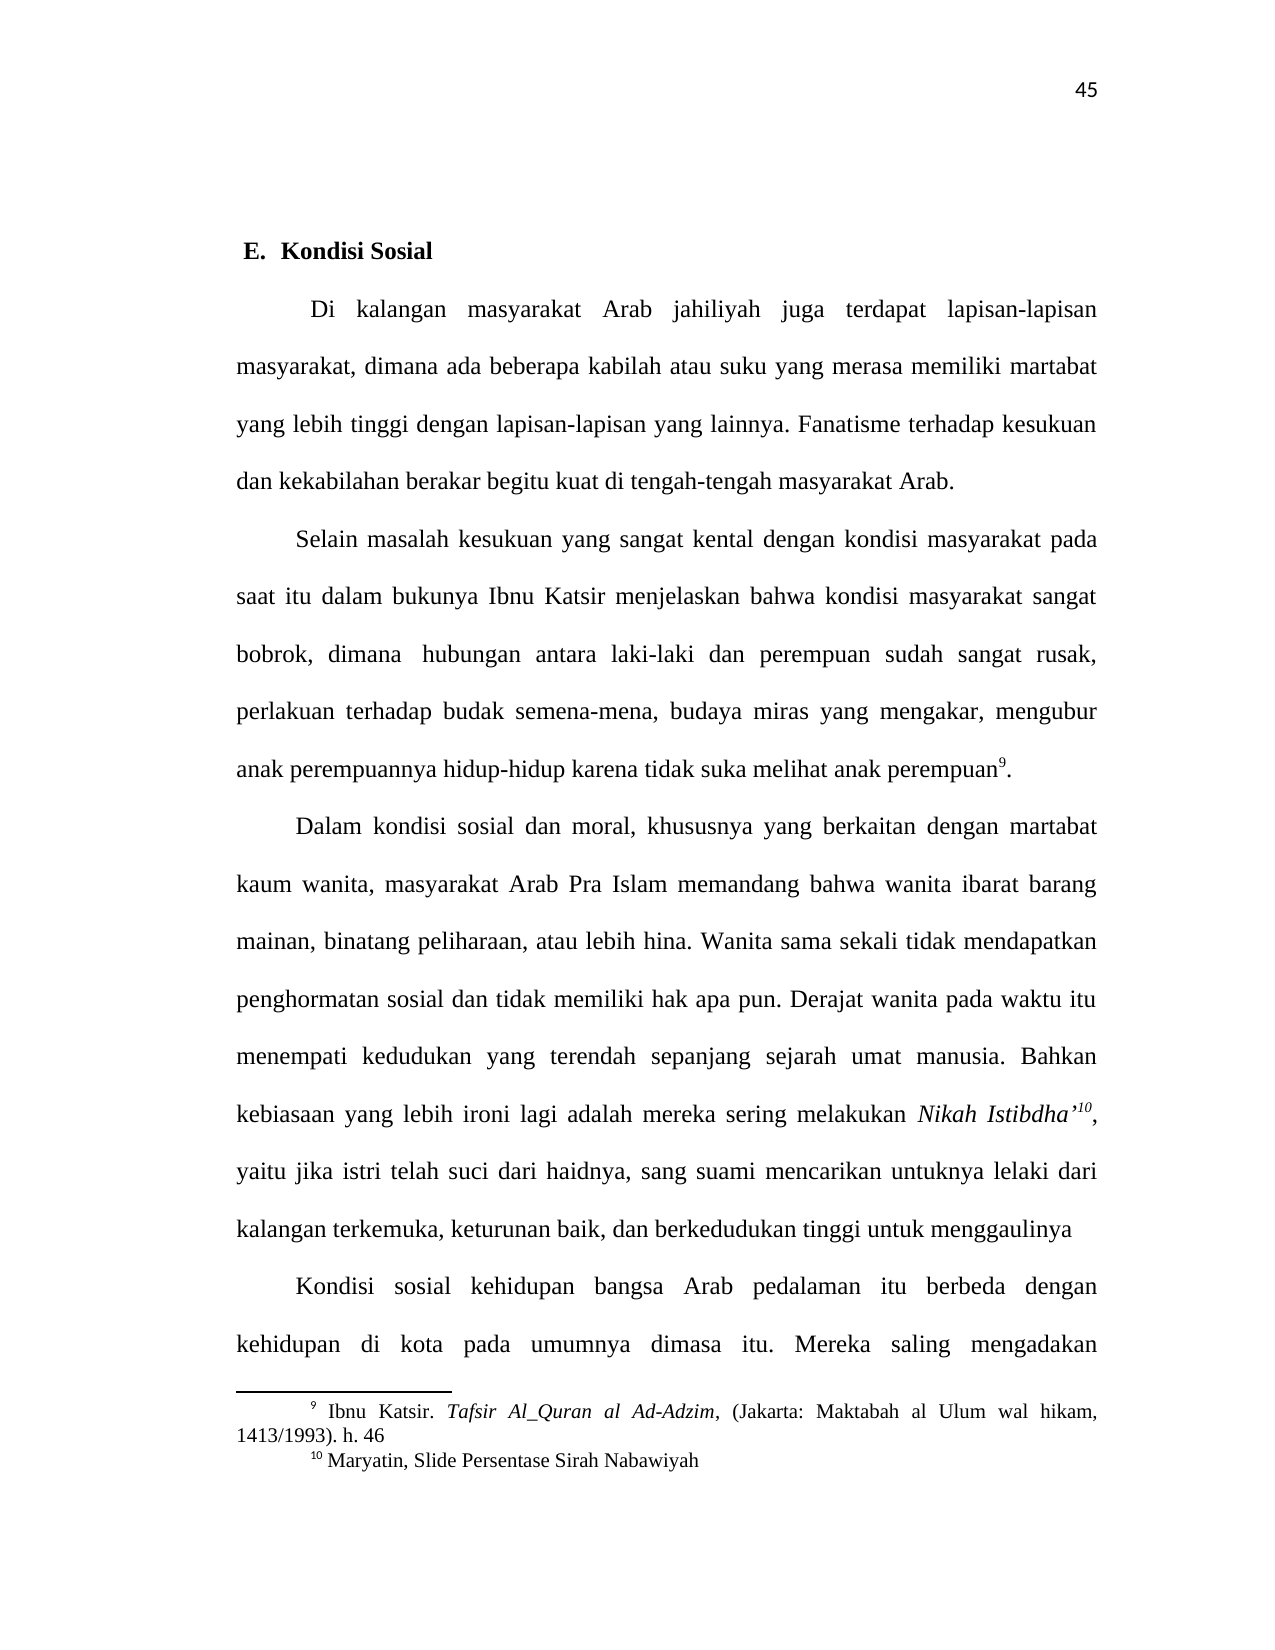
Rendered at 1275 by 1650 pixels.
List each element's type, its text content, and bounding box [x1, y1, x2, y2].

text Di kalangan masyarakat Arab jahiliyah juga terdapat lapisan-lapisan masyarakat, dimana ada beberapa kabilah atau suku yang merasa memiliki martabat yang lebih tinggi dengan lapisan-lapisan yang lainnya. Fanatisme terhadap kesukuan dan kekabilahan berakar begitu kuat di tengah-tengah masyarakat Arab. [236, 294, 1098, 495]
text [236, 1271, 1098, 1357]
text Selain masalah kesukuan yang sangat kental dengan kondisi masyarakat pada saat itu dalam bukunya Ibnu Katsir menjelaskan bahwa kondisi masyarakat sangat bobrok, dimana hubungan antara laki-laki dan perempuan sudah sangat rusak, perlakuan terhadap budak semena-mena, budaya miras yang mengakar, mengubur anak perempuannya hidup-hidup karena tidak suka melihat anak perempuan. [236, 524, 1098, 782]
text Dalam kondisi sosial dan moral, khususnya yang berkaitan dengan martabat kaum wanita, masyarakat Arab Pra Islam memandang bahwa wanita ibarat barang mainan, binatang peliharaan, atau lebih hina. Wanita sama sekali tidak mendapatkan penghormatan sosial dan tidak memiliki hak apa pun. Derajat wanita pada waktu itu menempati kedudukan yang terendah sepanjang sejarah umat manusia. Bahkan kebiasaan yang lebih ironi lagi adalah mereka sering melakukan Nikah Istibdha’, yaitu jika istri telah suci dari haidnya, sang suami mencarikan untuknya lelaki dari kalangan terkemuka, keturunan baik, dan berkedudukan tinggi untuk menggaulinya [236, 811, 1098, 1242]
list Kondisi Sosial [243, 236, 1098, 265]
